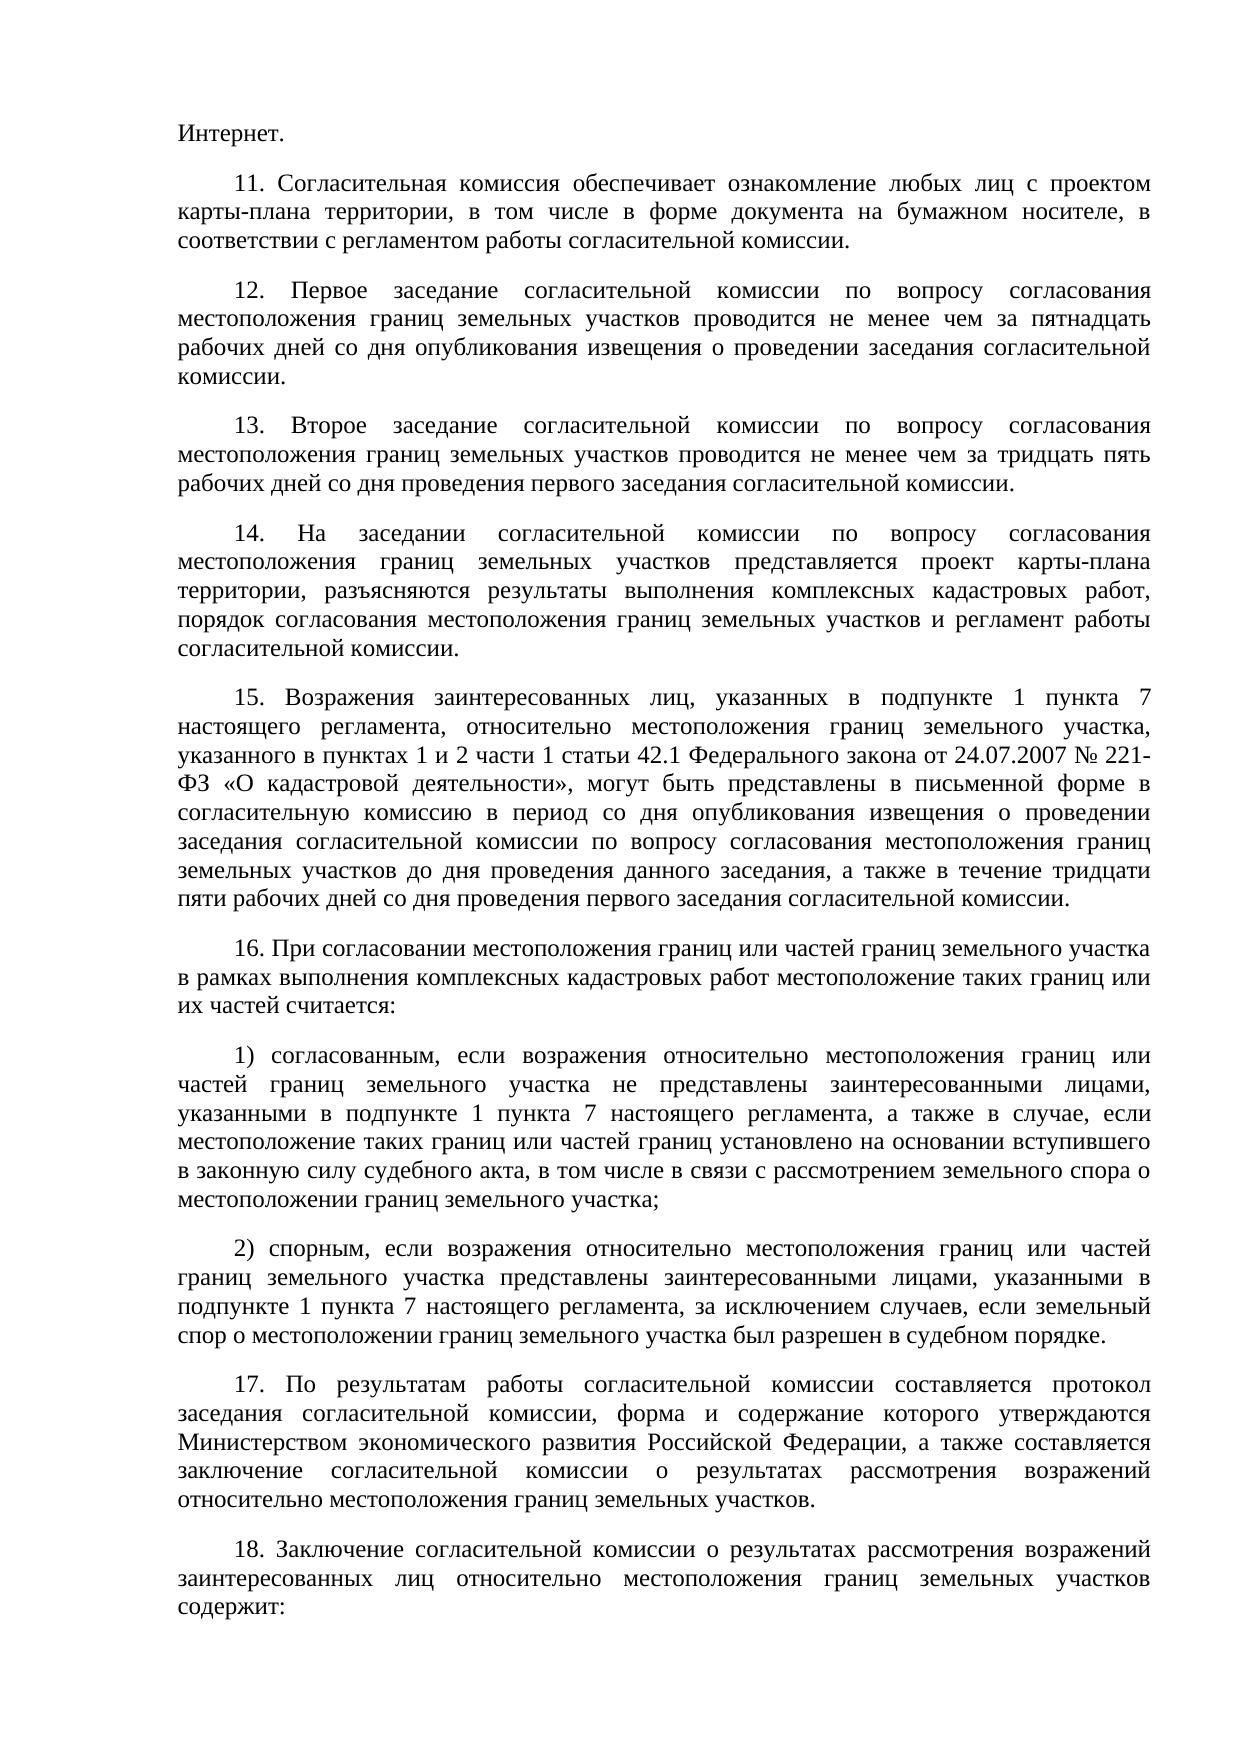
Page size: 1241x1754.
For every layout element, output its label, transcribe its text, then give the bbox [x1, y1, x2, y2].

text 11. Согласительная комиссия обеспечивает ознакомление любых лиц с проектом карты-плана территории, в том числе в форме документа на бумажном носителе, в соответствии с регламентом работы согласительной комиссии. [177, 168, 1152, 254]
text 17. По результатам работы согласительной комиссии составляется протокол заседания согласительной комиссии, форма и содержание которого утверждаются Министерством экономического развития Российской Федерации, а также составляется заключение согласительной комиссии о результатах рассмотрения возражений относительно местоположения границ земельных участков. [177, 1369, 1152, 1513]
text 18. Заключение согласительной комиссии о результатах рассмотрения возражений заинтересованных лиц относительно местоположения границ земельных участков содержит: [177, 1534, 1152, 1620]
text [177, 118, 1152, 147]
text 15. Возражения заинтересованных лиц, указанных в подпункте 1 пункта 7 настоящего регламента, относительно местоположения границ земельного участка, указанного в пунктах 1 и 2 части 1 статьи 42.1 Федерального закона от 24.07.2007 № 221-ФЗ «О кадастровой деятельности», могут быть представлены в письменной форме в согласительную комиссию в период со дня опубликования извещения о проведении заседания согласительной комиссии по вопросу согласования местоположения границ земельных участков до дня проведения данного заседания, а также в течение тридцати пяти рабочих дней со дня проведения первого заседания согласительной комиссии. [177, 682, 1152, 912]
text 13. Второе заседание согласительной комиссии по вопросу согласования местоположения границ земельных участков проводится не менее чем за тридцать пять рабочих дней со дня проведения первого заседания согласительной комиссии. [177, 411, 1152, 497]
text 14. На заседании согласительной комиссии по вопросу согласования местоположения границ земельных участков представляется проект карты-плана территории, разъясняются результаты выполнения комплексных кадастровых работ, порядок согласования местоположения границ земельных участков и регламент работы согласительной комиссии. [177, 518, 1152, 661]
text 16. При согласовании местоположения границ или частей границ земельного участка в рамках выполнения комплексных кадастровых работ местоположение таких границ или их частей считается: [177, 933, 1152, 1019]
text 1) согласованным, если возражения относительно местоположения границ или частей границ земельного участка не представлены заинтересованными лицами, указанными в подпункте 1 пункта 7 настоящего регламента, а также в случае, если местоположение таких границ или частей границ установлено на основании вступившего в законную силу судебного акта, в том числе в связи с рассмотрением земельного спора о местоположении границ земельного участка; [177, 1040, 1152, 1213]
text 2) спорным, если возражения относительно местоположения границ или частей границ земельного участка представлены заинтересованными лицами, указанными в подпункте 1 пункта 7 настоящего регламента, за исключением случаев, если земельный спор о местоположении границ земельного участка был разрешен в судебном порядке. [177, 1233, 1152, 1348]
text 12. Первое заседание согласительной комиссии по вопросу согласования местоположения границ земельных участков проводится не менее чем за пятнадцать рабочих дней со дня опубликования извещения о проведении заседания согласительной комиссии. [177, 275, 1152, 390]
